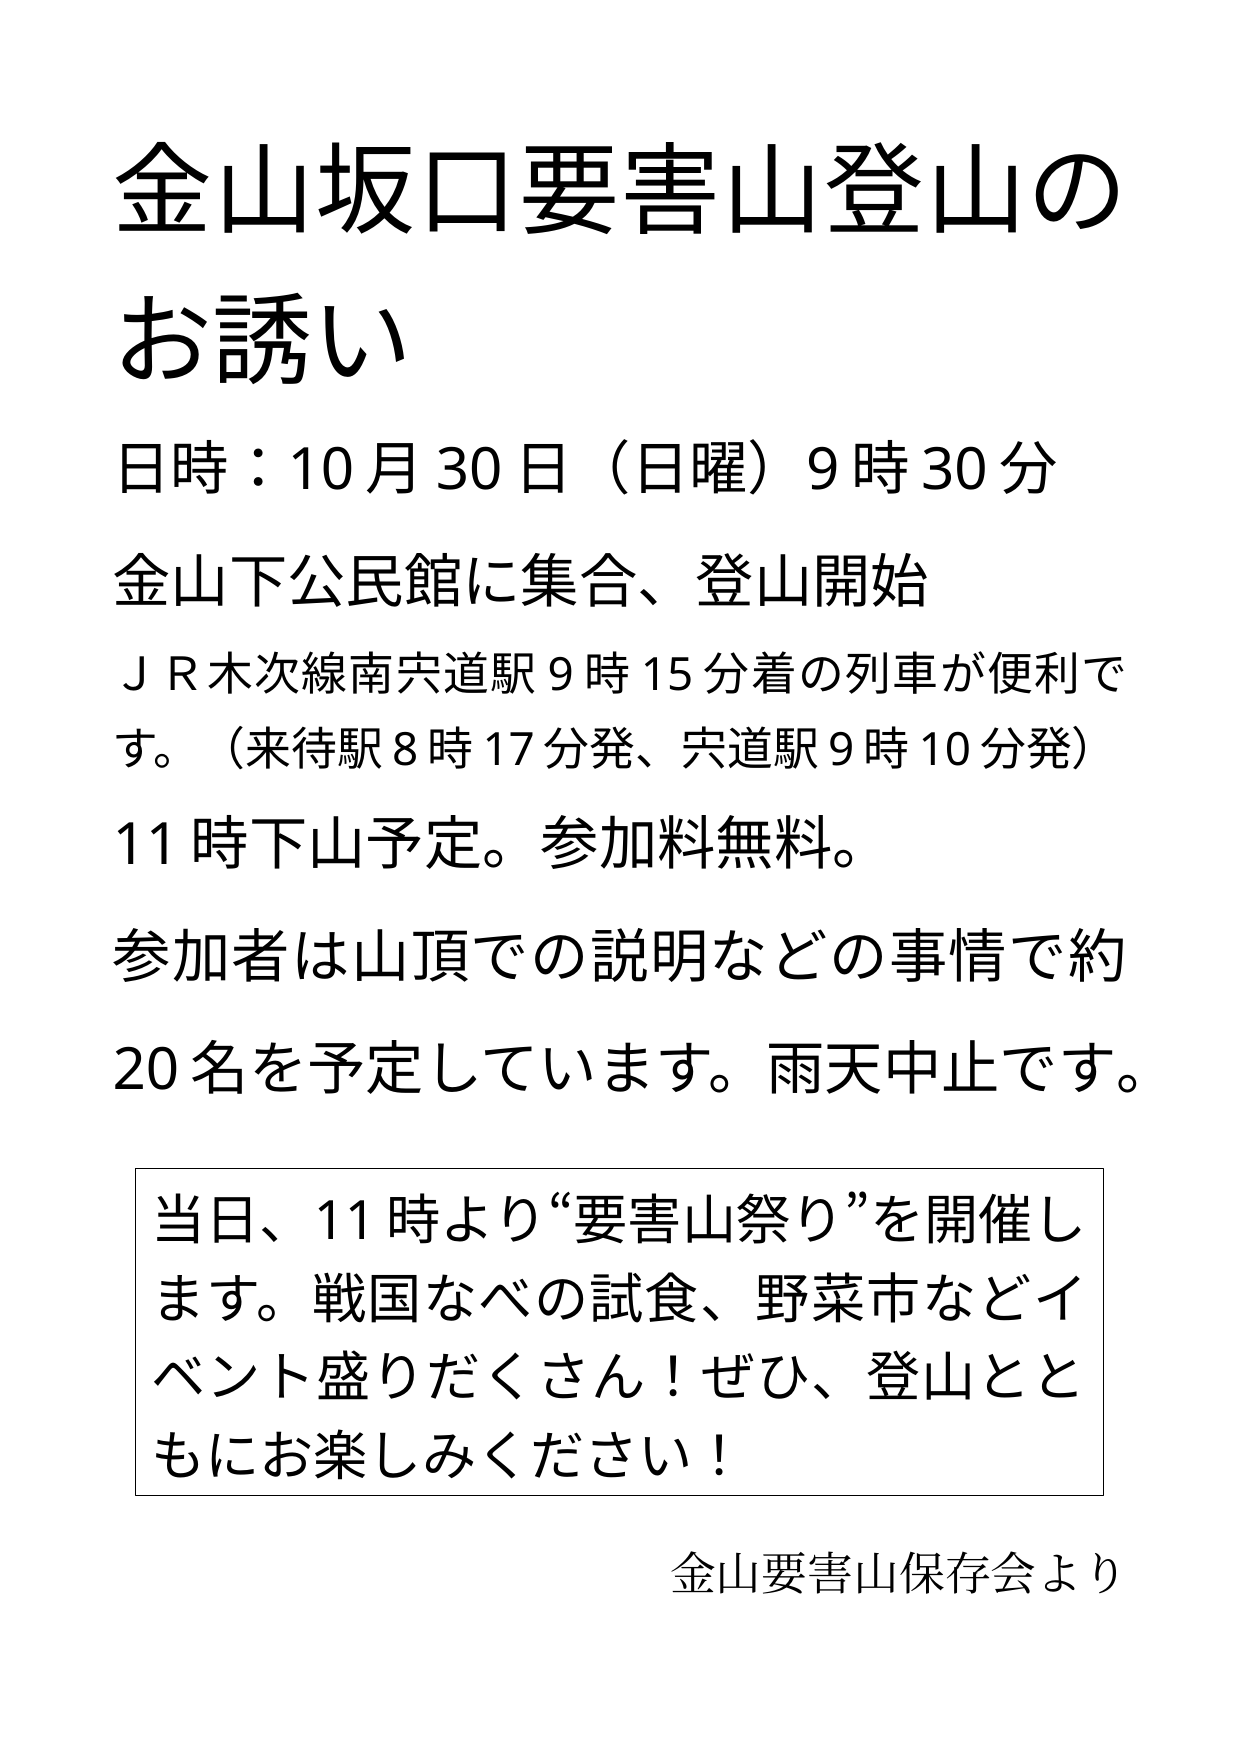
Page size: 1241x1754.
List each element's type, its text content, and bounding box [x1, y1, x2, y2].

text 日時：10月30日（日曜）9時30分 [112, 408, 1128, 521]
text 金山坂口要害山登山のお誘い [112, 108, 1128, 408]
text 11時下山予定。参加料無料。 [112, 783, 1128, 896]
text 参加者は山頂での説明などの事情で約20名を予定しています。雨天中止です。 [112, 896, 1128, 1121]
text ＪＲ木次線南宍道駅9時15分着の列車が便利です。（来待駅8時17分発、宍道駅9時10分発） [112, 633, 1128, 783]
text 金山下公民館に集合、登山開始 [112, 521, 1128, 633]
text 金山要害山保存会より [112, 1533, 1128, 1608]
